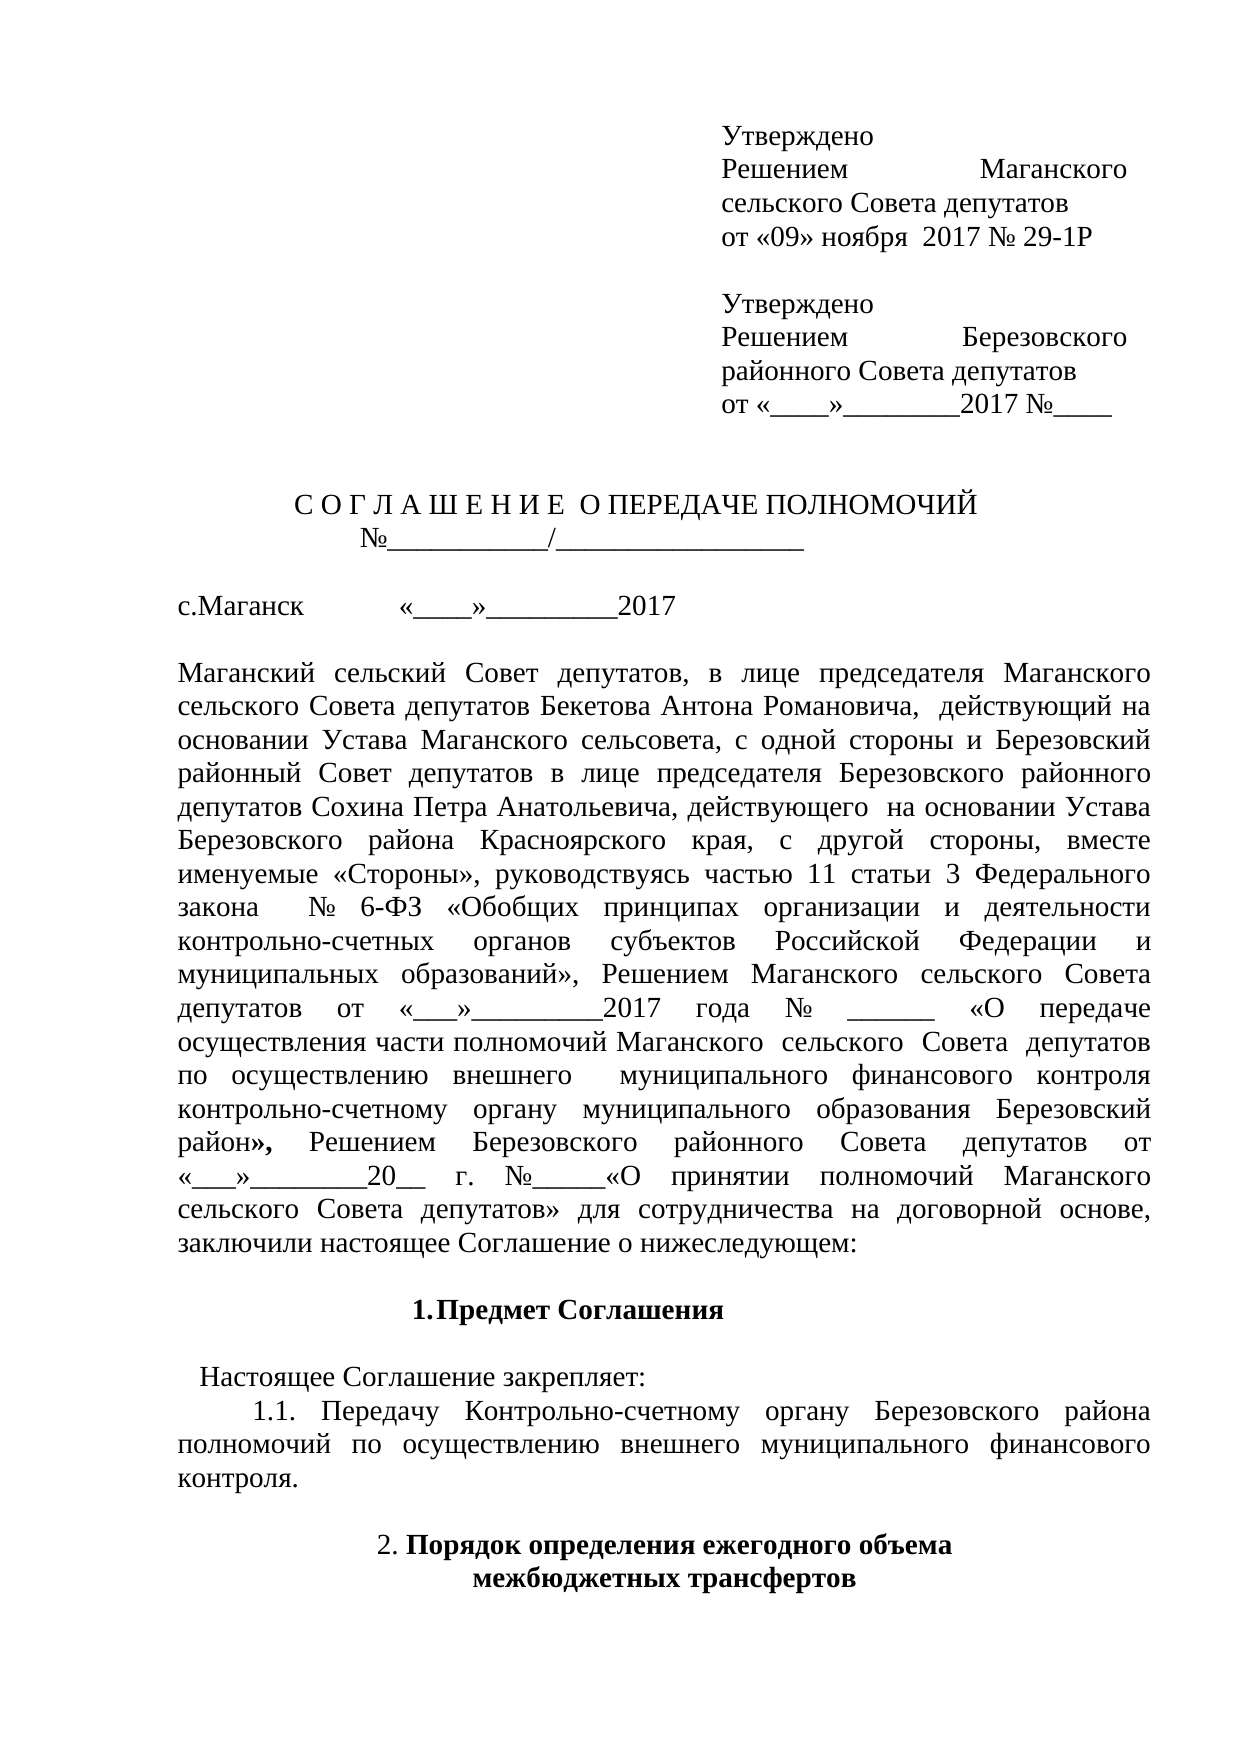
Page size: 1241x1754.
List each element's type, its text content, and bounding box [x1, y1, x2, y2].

text от «____»________2017 №____ [721, 386, 1127, 420]
text от «09» ноября 2017 № 29-1Р [721, 219, 1127, 252]
text С О Г Л А Ш Е Н И Е О ПЕРЕДАЧЕ ПОЛНОМОЧИЙ [177, 487, 1127, 521]
text 1.1. Передачу Контрольно-счетному органу Березовского района полномочий по осуществлению внешнего муниципального финансового контроля. [177, 1393, 1152, 1493]
text межбюджетных трансфертов [177, 1560, 1152, 1594]
text Настоящее Соглашение закрепляет: [177, 1359, 1152, 1393]
text №___________/_________________ [177, 521, 1127, 554]
text Маганский сельский Совет депутатов, в лице председателя Маганского сельского Совета депутатов Бекетова Антона Романовича, действующий на основании Устава Маганского сельсовета, с одной стороны и Березовский районный Совет депутатов в лице председателя Березовского районного депутатов Сохина Петра Анатольевича, действующего на основании Устава Березовского района Красноярского края, с другой стороны, вместе именуемые «Стороны», руководствуясь частью 11 статьи 3 Федерального закона № 6-ФЗ «Обобщих принципах организации и деятельности контрольно-счетных органов субъектов Российской Федерации и муниципальных образований», Решением Маганского сельского Совета депутатов от «___»_________2017 года № ______ «О передаче осуществления части полномочий Маганского сельского Совета депутатов по осуществлению внешнего муниципального финансового контроля контрольно-счетному органу муниципального образования Березовский район», Решением Березовского районного Совета депутатов от «___»________20__ г. №_____«О принятии полномочий Маганского сельского Совета депутатов» для сотрудничества на договорной основе, заключили настоящее Соглашение о нижеследующем: [177, 655, 1152, 1258]
text Утверждено [721, 286, 1127, 319]
list Предмет Соглашения [412, 1292, 1152, 1326]
text с.Маганск «____»_________2017 [177, 588, 1127, 621]
text Решением Березовского районного Совета депутатов [721, 319, 1127, 386]
text 2. Порядок определения ежегодного объема [177, 1527, 1152, 1560]
text Решением Маганского сельского Совета депутатов [721, 152, 1127, 219]
text Утверждено [721, 118, 1127, 152]
